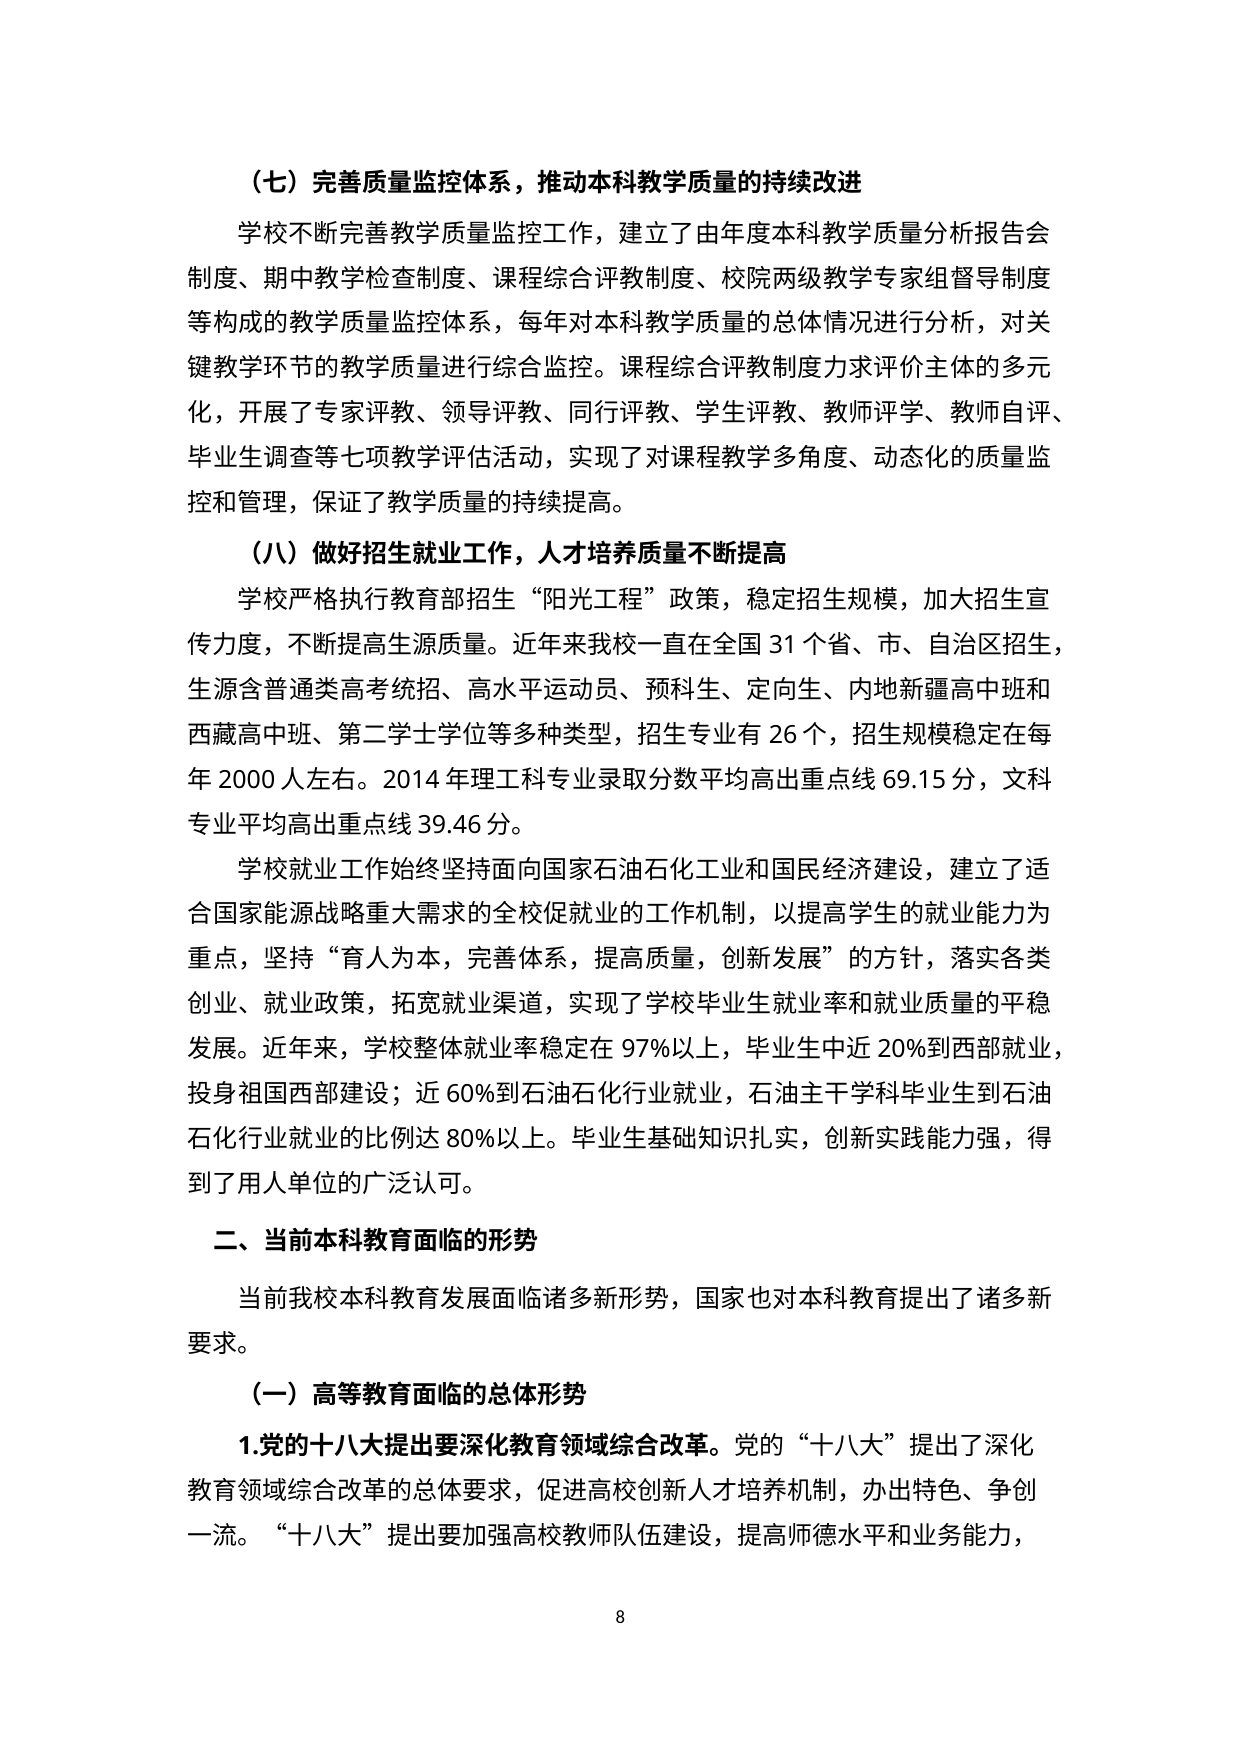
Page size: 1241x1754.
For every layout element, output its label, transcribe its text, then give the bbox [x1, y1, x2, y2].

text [187, 1425, 1053, 1551]
text （七）完善质量监控体系，推动本科教学质量的持续改进 [187, 162, 1053, 198]
text 当前我校本科教育发展面临诸多新形势，国家也对本科教育提出了诸多新要求。 [187, 1278, 1053, 1359]
text 学校严格执行教育部招生“阳光工程”政策，稳定招生规模，加大招生宣传力度，不断提高生源质量。近年来我校一直在全国31个省、市、自治区招生，生源含普通类高考统招、高水平运动员、预科生、定向生、内地新疆高中班和西藏高中班、第二学士学位等多种类型，招生专业有26个，招生规模稳定在每年2000人左右。2014年理工科专业录取分数平均高出重点线69.15分，文科专业平均高出重点线39.46分。 [187, 580, 1053, 840]
text 学校就业工作始终坚持面向国家石油石化工业和国民经济建设，建立了适合国家能源战略重大需求的全校促就业的工作机制，以提高学生的就业能力为重点，坚持“育人为本，完善体系，提高质量，创新发展”的方针，落实各类创业、就业政策，拓宽就业渠道，实现了学校毕业生就业率和就业质量的平稳发展。近年来，学校整体就业率稳定在97%以上，毕业生中近20%到西部就业，投身祖国西部建设；近60%到石油石化行业就业，石油主干学科毕业生到石油石化行业就业的比例达80%以上。毕业生基础知识扎实，创新实践能力强，得到了用人单位的广泛认可。 [187, 849, 1053, 1199]
text （八）做好招生就业工作，人才培养质量不断提高 [187, 534, 1053, 570]
text （一）高等教育面临的总体形势 [187, 1374, 1053, 1410]
text 学校不断完善教学质量监控工作，建立了由年度本科教学质量分析报告会制度、期中教学检查制度、课程综合评教制度、校院两级教学专家组督导制度等构成的教学质量监控体系，每年对本科教学质量的总体情况进行分析，对关键教学环节的教学质量进行综合监控。课程综合评教制度力求评价主体的多元化，开展了专家评教、领导评教、同行评教、学生评教、教师评学、教师自评、毕业生调查等七项教学评估活动，实现了对课程教学多角度、动态化的质量监控和管理，保证了教学质量的持续提高。 [187, 213, 1053, 519]
text 二、当前本科教育面临的形势 [187, 1221, 1053, 1257]
